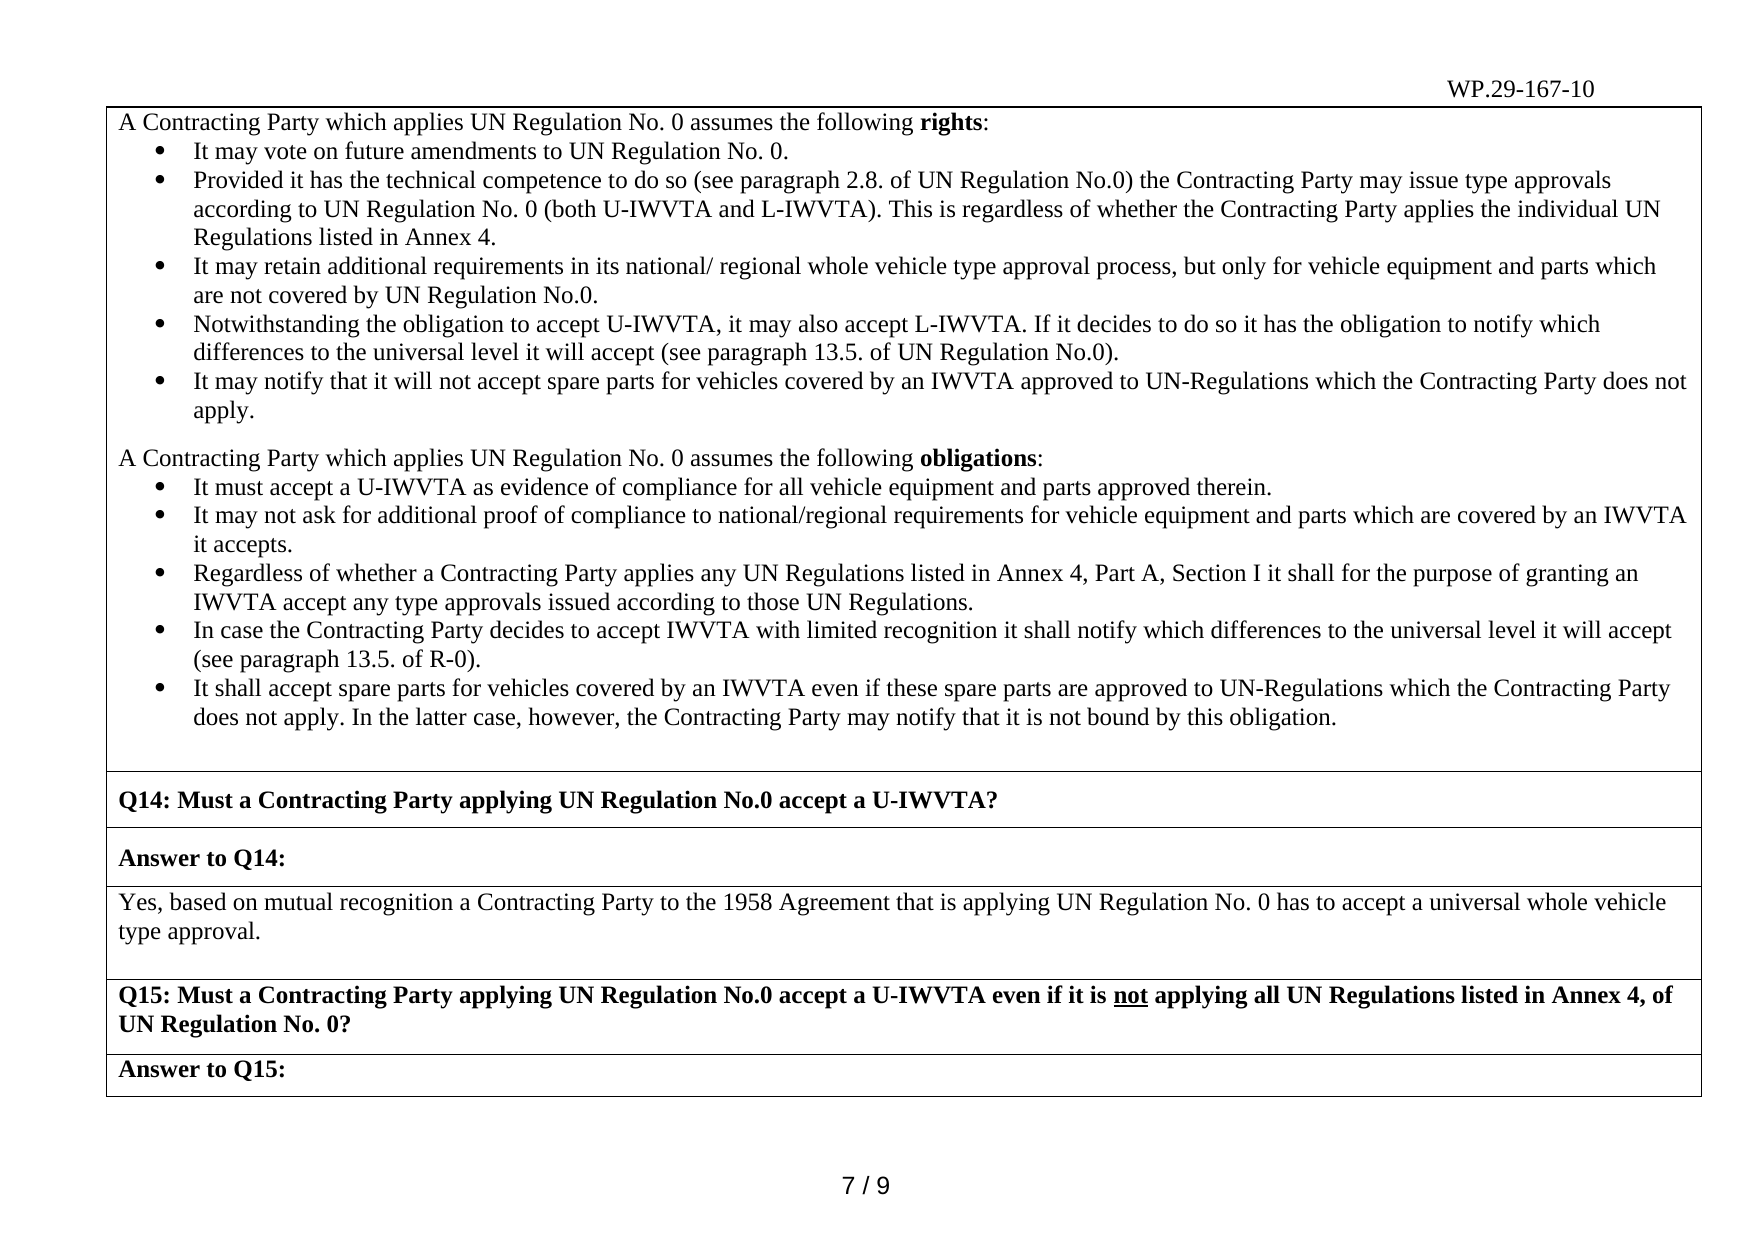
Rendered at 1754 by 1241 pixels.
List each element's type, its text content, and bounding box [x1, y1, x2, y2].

table_cell Q15: Must a Contracting Party applying UN Regulation No.0 accept a U-IWVTA even if it is not applying all UN Regulations listed in Annex 4, of UN Regulation No. 0? [107, 980, 1701, 1053]
table_cell Answer to Q15: [107, 1055, 1701, 1096]
table_cell Answer to Q14: [107, 828, 1701, 886]
table_cell Yes, based on mutual recognition a Contracting Party to the 1958 Agreement that is applying UN Regulation No. 0 has to accept a universal whole vehicle type approval. [107, 887, 1701, 979]
table_cell Q14: Must a Contracting Party applying UN Regulation No.0 accept a U-IWVTA? [107, 772, 1701, 827]
table_cell A Contracting Party which applies UN Regulation No. 0 assumes the following rights: It may vote on future amendments to UN Regulation No. 0. Provided it has the technical competence to do so (see paragraph 2.8. of UN Regulation No.0) the Contracting Party may issue type approvals according to UN Regulation No. 0 (both U-IWVTA and L-IWVTA). This is regardless of whether the Contracting Party applies the individual UN Regulations listed in Annex 4. It may retain additional requirements in its national/ regional whole vehicle type approval process, but only for vehicle equipment and parts which are not covered by UN Regulation No.0. Notwithstanding the obligation to accept U-IWVTA, it may also accept L-IWVTA. If it decides to do so it has the obligation to notify which differences to the universal level it will accept (see paragraph 13.5. of UN Regulation No.0). It may notify that it will not accept spare parts for vehicles covered by an IWVTA approved to UN-Regulations which the Contracting Party does not apply. A Contracting Party which applies UN Regulation No. 0 assumes the following obligations: It must accept a U-IWVTA as evidence of compliance for all vehicle equipment and parts approved therein. It may not ask for additional proof of compliance to national/regional requirements for vehicle equipment and parts which are covered by an IWVTA it accepts. Regardless of whether a Contracting Party applies any UN Regulations listed in Annex 4, Part A, Section I it shall for the purpose of granting an IWVTA accept any type approvals issued according to those UN Regulations. In case the Contracting Party decides to accept IWVTA with limited recognition it shall notify which differences to the universal level it will accept (see paragraph 13.5. of R-0). It shall accept spare parts for vehicles covered by an IWVTA even if these spare parts are approved to UN-Regulations which the Contracting Party does not apply. In the latter case, however, the Contracting Party may notify that it is not bound by this obligation. [107, 108, 1701, 771]
